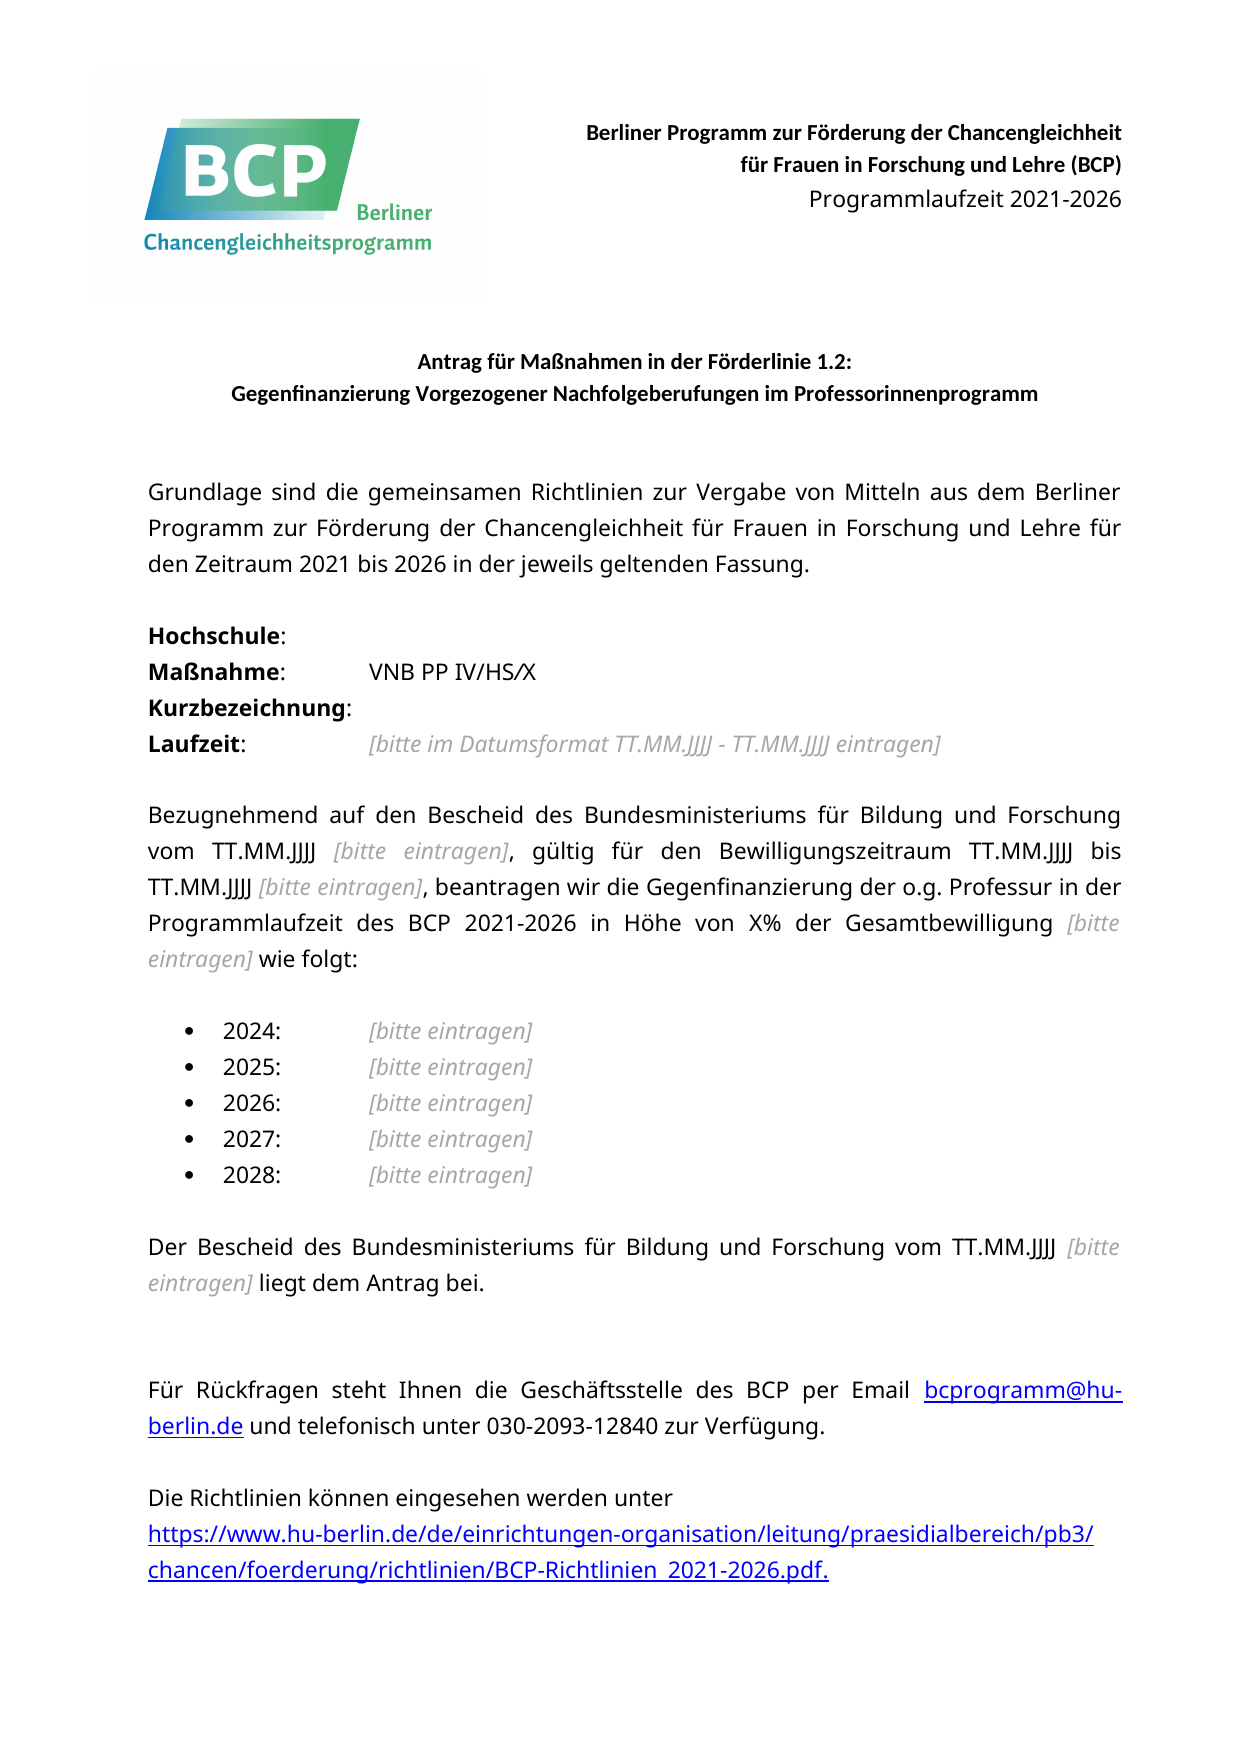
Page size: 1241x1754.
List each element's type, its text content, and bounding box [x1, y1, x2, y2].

text Laufzeit: [bitte im Datumsformat TT.MM.JJJJ - TT.MM.JJJJ eintragen] [148, 727, 1122, 759]
text für Frauen in Forschung und Lehre (BCP) [482, 150, 1122, 178]
text Kurzbezeichnung: [148, 692, 1122, 723]
text Maßnahme: VNB PP IV/HS/X [148, 656, 1122, 687]
text Grundlage sind die gemeinsamen Richtlinien zur Vergabe von Mitteln aus dem Berliner Programm zur Förderung der Chancengleichheit für Frauen in Forschung und Lehre für den Zeitraum 2021 bis 2026 in der jeweils geltenden Fassung. [148, 476, 1122, 579]
list 2027: [bitte eintragen] [185, 1123, 1122, 1154]
picture [94, 68, 482, 305]
list 2028: [bitte eintragen] [185, 1159, 1122, 1190]
list 2024: [bitte eintragen] [185, 1015, 1122, 1046]
text Für Rückfragen steht Ihnen die Geschäftsstelle des BCP per Email bcprogramm@hu-berlin.de und telefonisch unter 030-2093-12840 zur Verfügung. [148, 1374, 1122, 1442]
list 2026: [bitte eintragen] [185, 1087, 1122, 1118]
list 2025: [bitte eintragen] [185, 1051, 1122, 1082]
text Bezugnehmend auf den Bescheid des Bundesministeriums für Bildung und Forschung vom TT.MM.JJJJ [bitte eintragen], gültig für den Bewilligungszeitraum TT.MM.JJJJ bis TT.MM.JJJJ [bitte eintragen], beantragen wir die Gegenfinanzierung der o.g. Professur in der Programmlaufzeit des BCP 2021-2026 in Höhe von X% der Gesamtbewilligung [bitte eintragen] wie folgt: [148, 799, 1122, 974]
text Die Richtlinien können eingesehen werden unter https://www.hu-berlin.de/de/einrichtungen-organisation/leitung/praesidialbereich/pb3/chancen/foerderung/richtlinien/BCP-Richtlinien_2021-2026.pdf. [148, 1482, 1122, 1585]
text Antrag für Maßnahmen in der Förderlinie 1.2: [148, 347, 1122, 375]
text Gegenfinanzierung Vorgezogener Nachfolgeberufungen im Professorinnenprogramm [148, 379, 1122, 407]
text Der Bescheid des Bundesministeriums für Bildung und Forschung vom TT.MM.JJJJ [bitte eintragen] liegt dem Antrag bei. [148, 1231, 1122, 1298]
text Hochschule: [148, 620, 1122, 651]
text Programmlaufzeit 2021-2026 [482, 182, 1122, 214]
text Berliner Programm zur Förderung der Chancengleichheit [482, 118, 1122, 146]
